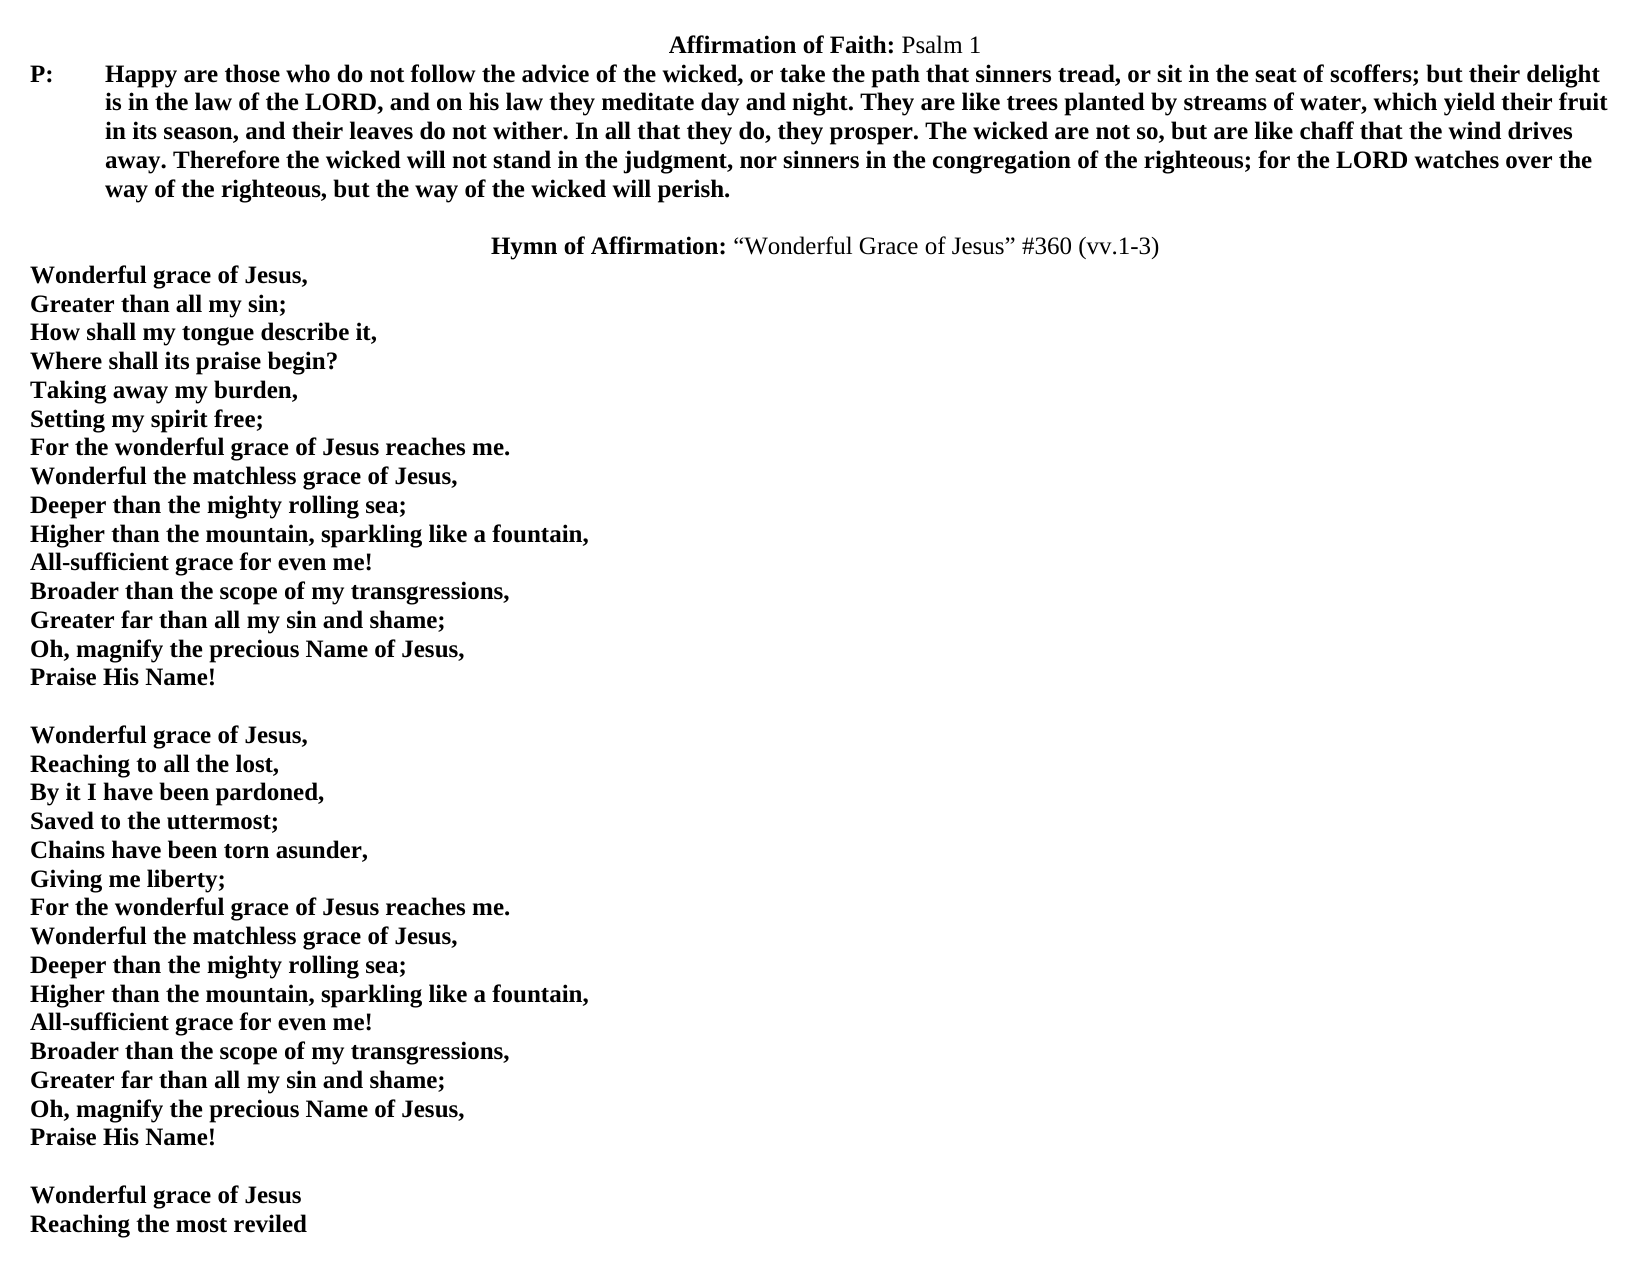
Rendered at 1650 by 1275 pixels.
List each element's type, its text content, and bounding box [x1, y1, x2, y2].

text Praise His Name! [30, 662, 1620, 691]
text Wonderful the matchless grace of Jesus, [30, 921, 1620, 950]
text Greater far than all my sin and shame; [30, 1065, 1620, 1094]
text Affirmation of Faith: Psalm 1 [30, 30, 1620, 59]
text Wonderful grace of Jesus, [30, 720, 1620, 749]
text For the wonderful grace of Jesus reaches me. [30, 432, 1620, 461]
text Deeper than the mighty rolling sea; [30, 490, 1620, 519]
text Giving me liberty; [30, 864, 1620, 892]
text Higher than the mountain, sparkling like a fountain, [30, 519, 1620, 547]
text Wonderful the matchless grace of Jesus, [30, 461, 1620, 490]
text Chains have been torn asunder, [30, 835, 1620, 864]
text Reaching to all the lost, [30, 749, 1620, 777]
text Wonderful grace of Jesus, [30, 260, 1620, 289]
text Oh, magnify the precious Name of Jesus, [30, 1094, 1620, 1122]
text Broader than the scope of my transgressions, [30, 1036, 1620, 1065]
text Greater than all my sin; [30, 289, 1620, 317]
text Praise His Name! [30, 1122, 1620, 1151]
text Saved to the uttermost; [30, 806, 1620, 835]
text P: Happy are those who do not follow the advice of the wicked, or take the path that sinners tread, or sit in the seat of scoffers; but their delight is in the law of the LORD, and on his law they meditate day and night. They are like trees planted by streams of water, which yield their fruit in its season, and their leaves do not wither. In all that they do, they prosper. The wicked are not so, but are like chaff that the wind drives away. Therefore the wicked will not stand in the judgment, nor sinners in the congregation of the righteous; for the LORD watches over the way of the righteous, but the way of the wicked will perish. [30, 59, 1620, 202]
text All-sufficient grace for even me! [30, 547, 1620, 576]
text Hymn of Affirmation: “Wonderful Grace of Jesus” #360 (vv.1-3) [30, 231, 1620, 260]
text Wonderful grace of Jesus [30, 1180, 1620, 1209]
text Higher than the mountain, sparkling like a fountain, [30, 979, 1620, 1007]
text Setting my spirit free; [30, 404, 1620, 432]
text Taking away my burden, [30, 375, 1620, 404]
text How shall my tongue describe it, [30, 317, 1620, 346]
text Oh, magnify the precious Name of Jesus, [30, 634, 1620, 662]
text Where shall its praise begin? [30, 346, 1620, 375]
text All-sufficient grace for even me! [30, 1007, 1620, 1036]
text Greater far than all my sin and shame; [30, 605, 1620, 634]
text Deeper than the mighty rolling sea; [30, 950, 1620, 979]
text Broader than the scope of my transgressions, [30, 576, 1620, 605]
text For the wonderful grace of Jesus reaches me. [30, 892, 1620, 921]
text By it I have been pardoned, [30, 777, 1620, 806]
text Reaching the most reviled [30, 1209, 1620, 1237]
